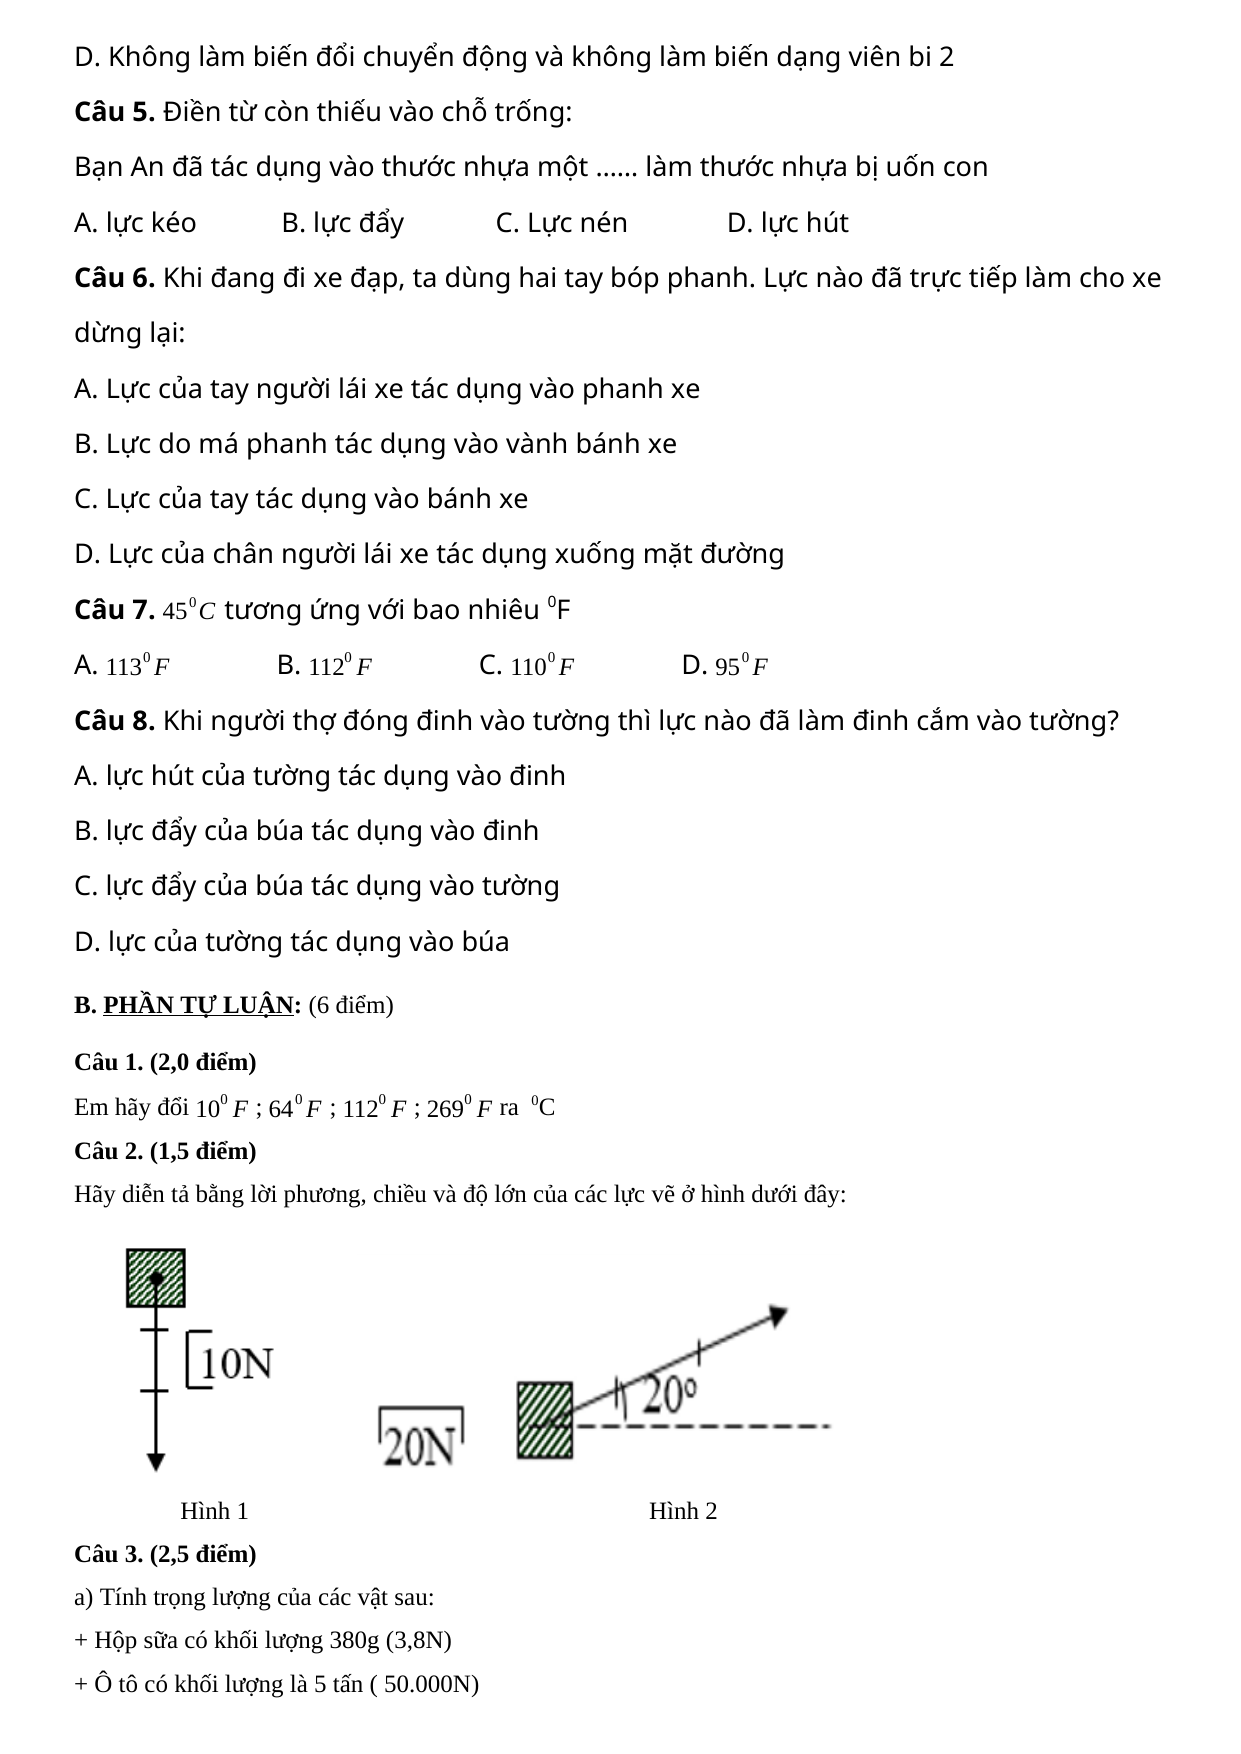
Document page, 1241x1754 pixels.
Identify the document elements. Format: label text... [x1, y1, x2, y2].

text + Hộp sữa có khối lượng 380g (3,8N) [74, 1626, 1181, 1654]
text Câu 3. (2,5 điểm) [74, 1539, 1181, 1568]
picture [356, 1253, 844, 1482]
picture [73, 1222, 288, 1482]
text a) Tính trọng lượng của các vật sau: [74, 1582, 1181, 1611]
text C. Lực của tay tác dụng vào bánh xe [74, 480, 1181, 517]
text B. PHẦN TỰ LUẬN: (6 điểm) [74, 990, 1181, 1019]
text Bạn An đã tác dụng vào thước nhựa một …… làm thước nhựa bị uốn con [74, 148, 1181, 185]
text A. B. C. D. [74, 646, 1181, 682]
text A. lực kéo B. lực đẩy C. Lực nén D. lực hút [74, 203, 1181, 240]
text Hãy diễn tả bằng lời phương, chiều và độ lớn của các lực vẽ ở hình dưới đây: [74, 1179, 1181, 1208]
text Câu 2. (1,5 điểm) [74, 1136, 1181, 1165]
text C. lực đẩy của búa tác dụng vào tường [74, 867, 1181, 904]
text D. Lực của chân người lái xe tác dụng xuống mặt đường [74, 535, 1181, 572]
text Câu 7. tương ứng với bao nhiêu 0F [74, 590, 1181, 627]
text Câu 5. Điền từ còn thiếu vào chỗ trống: [74, 92, 1181, 129]
text D. lực của tường tác dụng vào búa [74, 922, 1181, 959]
text A. lực hút của tường tác dụng vào đinh [74, 756, 1181, 793]
text D. Không làm biến đổi chuyển động và không làm biến dạng viên bi 2 [74, 37, 1181, 74]
text B. lực đẩy của búa tác dụng vào đinh [74, 812, 1181, 848]
text A. Lực của tay người lái xe tác dụng vào phanh xe [74, 369, 1181, 406]
text + Ô tô có khối lượng là 5 tấn ( 50.000N) [74, 1669, 1181, 1697]
text Hình 1 Hình 2 [74, 1496, 1181, 1525]
text Câu 1. (2,0 điểm) [74, 1047, 1181, 1076]
text Câu 6. Khi đang đi xe đạp, ta dùng hai tay bóp phanh. Lực nào đã trực tiếp làm cho xe dừng lại: [74, 258, 1181, 351]
text Câu 8. Khi người thợ đóng đinh vào tường thì lực nào đã làm đinh cắm vào tường? [74, 701, 1181, 738]
text B. Lực do má phanh tác dụng vào vành bánh xe [74, 424, 1181, 461]
text Em hãy đổi ; ; ; ra 0C [74, 1091, 1181, 1122]
